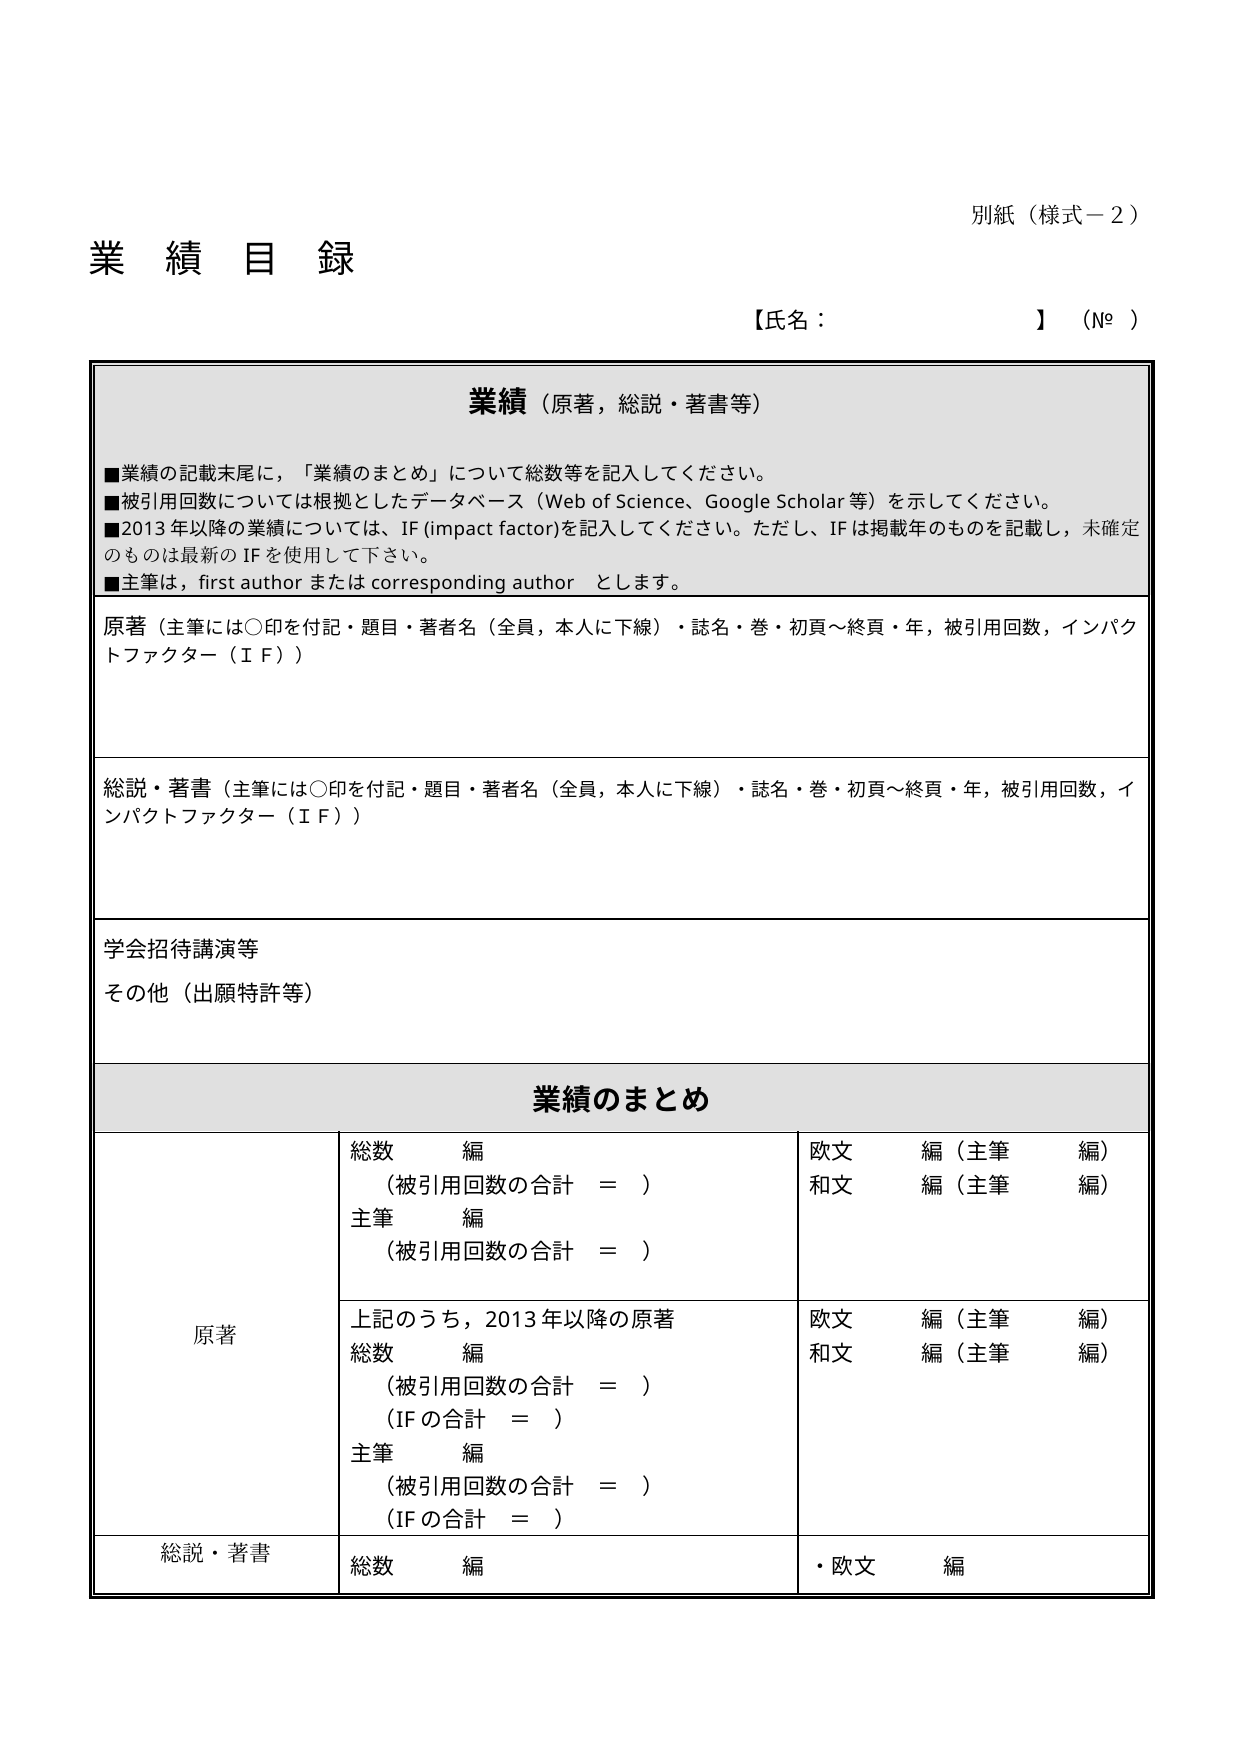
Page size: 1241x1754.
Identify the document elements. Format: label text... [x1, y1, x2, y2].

table_cell 総数 編 [340, 1536, 797, 1593]
table_cell 欧文 編（主筆 編） 和文 編（主筆 編） [799, 1301, 1148, 1534]
table_cell 欧文 編（主筆 編） 和文 編（主筆 編） [799, 1133, 1148, 1300]
table_cell ・欧文 編 ・和文 編 [799, 1536, 1148, 1593]
table_header 業績（原著，総説・著書等） ■業績の記載末尾に，「業績のまとめ」について総数等を記入してください。 ■被引用回数については根拠としたデータベース（Web of Science、Google Scholar等）を示してください。 ■2013年以降の業績については、IF (impact factor)を記入してください。ただし、IFは掲載年のものを記載し，未確定のものは最新のIFを使用して下さい。 ■主筆は，first author または corresponding author とします。 [95, 366, 1148, 595]
text 業 績 目 録 [88, 229, 1152, 283]
table_cell 総説・著書（主筆には○印を付記・題目・著者名（全員，本人に下線）・誌名・巻・初頁～終頁・年，被引用回数，インパクトファクター（ＩＦ）） [95, 758, 1148, 918]
table_cell 学会招待講演等 その他（出願特許等） [95, 920, 1148, 1063]
table_cell 総数 編 （被引用回数の合計 ＝ ） 主筆 編 （被引用回数の合計 ＝ ） [340, 1133, 797, 1300]
table_cell 業績のまとめ [95, 1064, 1148, 1131]
table_cell 原著（主筆には○印を付記・題目・著者名（全員，本人に下線）・誌名・巻・初頁～終頁・年，被引用回数，インパクトファクター（ＩＦ）） [95, 597, 1148, 756]
table_cell 総説・著書 [95, 1536, 338, 1593]
table_cell 上記のうち，2013年以降の原著 総数 編 （被引用回数の合計 ＝ ） （IFの合計 ＝ ） 主筆 編 （被引用回数の合計 ＝ ） （IFの合計 ＝ ） [340, 1301, 797, 1534]
text 別紙（様式－２） [88, 203, 1152, 229]
table_cell 原著 [95, 1133, 338, 1534]
text 【氏名： 】 （№ ） [88, 308, 1152, 334]
